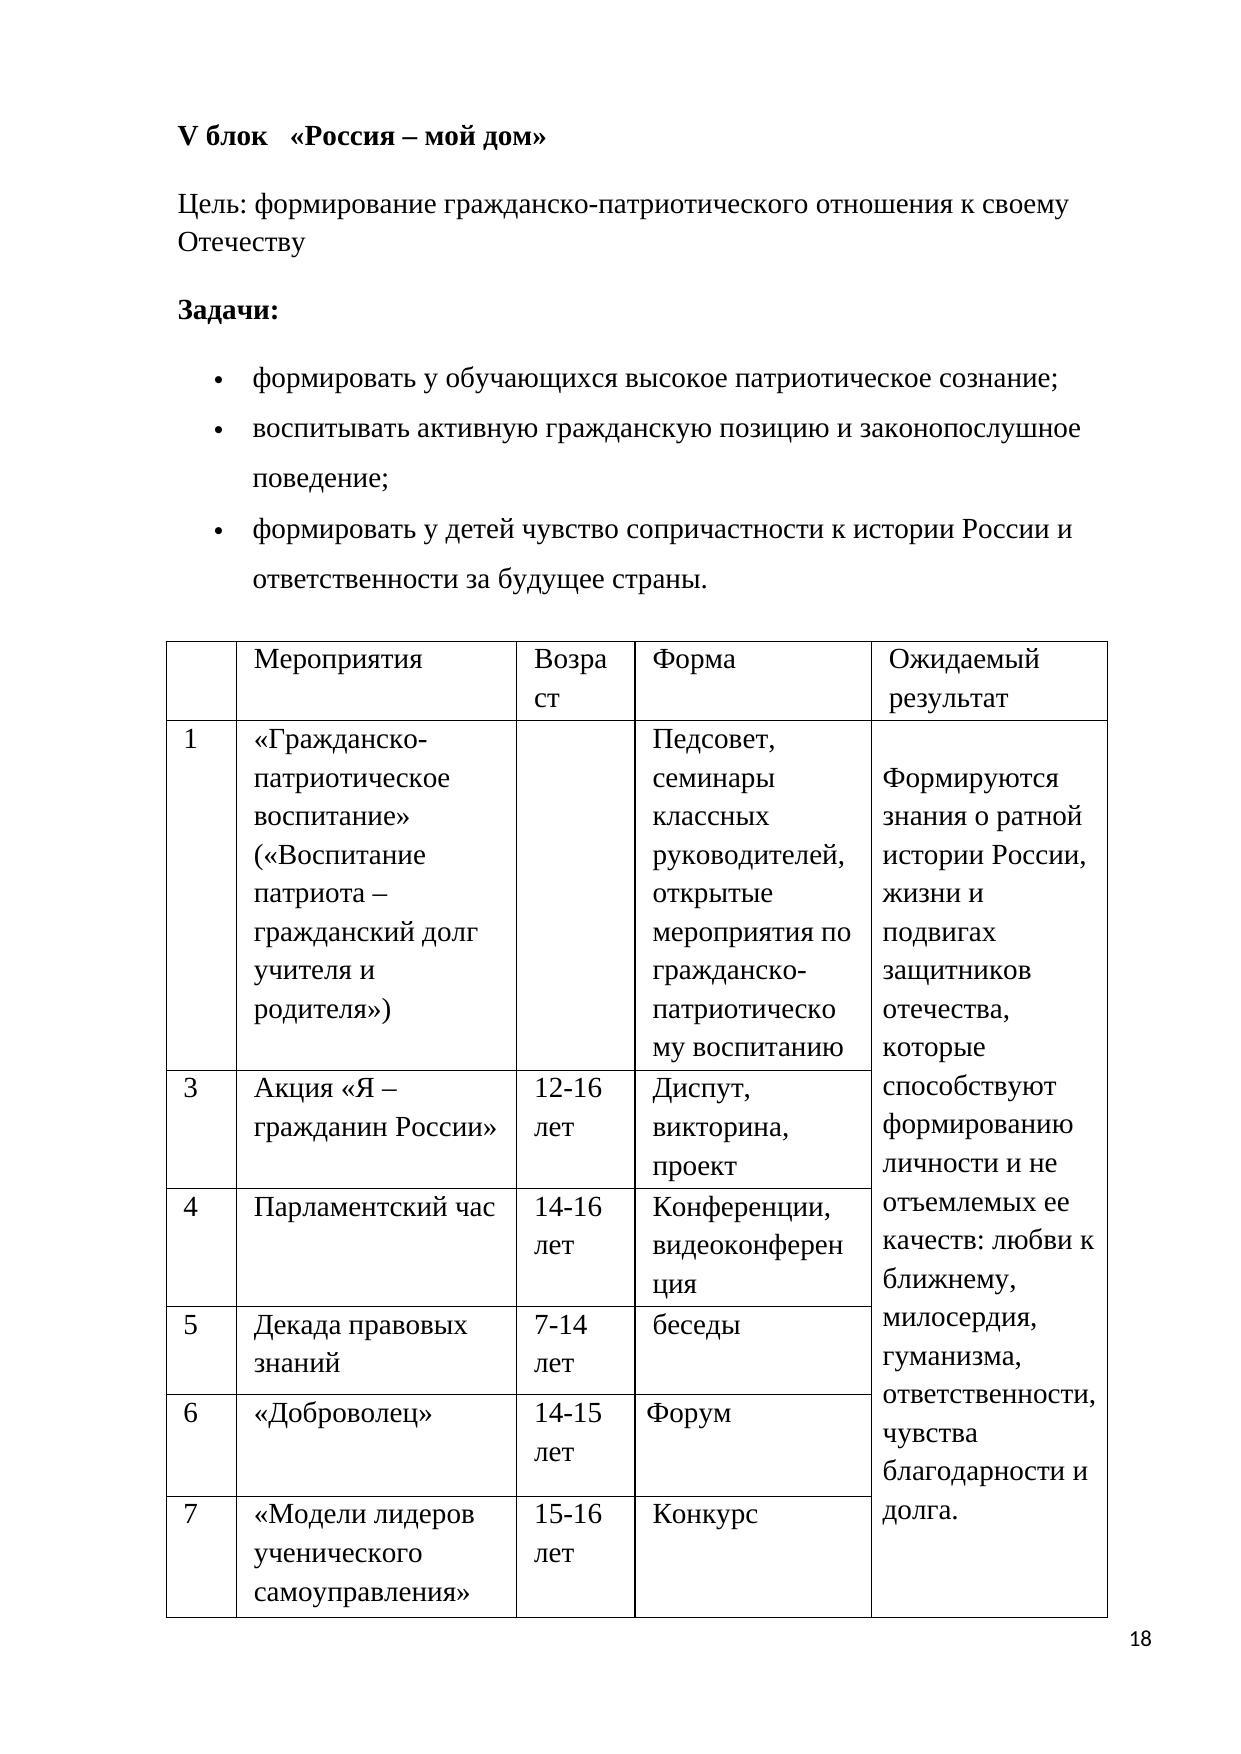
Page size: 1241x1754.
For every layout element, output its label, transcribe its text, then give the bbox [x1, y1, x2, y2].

table_cell 14-16 лет [517, 1189, 634, 1306]
table_cell «Доброволец» [237, 1395, 516, 1496]
text Цель: формирование гражданско-патриотического отношения к своему Отечеству [177, 186, 1152, 258]
table_header Возраст [517, 642, 634, 720]
table_cell 4 [167, 1189, 236, 1306]
table_cell «Модели лидеров ученического самоуправления» [237, 1497, 516, 1617]
table_header Мероприятия [237, 642, 516, 720]
table_cell 7 [167, 1497, 236, 1617]
table_cell 12-16 лет [517, 1071, 634, 1188]
list воспитывать активную гражданскую позицию и законопослушное поведение; [215, 410, 1152, 494]
table_cell [517, 721, 634, 1069]
table_cell Диспут, викторина, проект [636, 1071, 871, 1188]
table_cell беседы [636, 1307, 871, 1394]
table_cell «Гражданско-патриотическое воспитание» («Воспитание патриота – гражданский долг учителя и родителя») [237, 721, 516, 1069]
table_cell 5 [167, 1307, 236, 1394]
table_cell 14-15 лет [517, 1395, 634, 1496]
table_cell Парламентский час [237, 1189, 516, 1306]
table_cell 7-14 лет [517, 1307, 634, 1394]
table_cell Педсовет, семинары классных руководителей, открытые мероприятия по гражданско-патриотическому воспитанию [636, 721, 871, 1069]
table_cell 6 [167, 1395, 236, 1496]
table_cell Конференции, видеоконференция [636, 1189, 871, 1306]
table_cell Форум [636, 1395, 871, 1496]
list формировать у детей чувство сопричастности к истории России и ответственности за будущее страны. [215, 511, 1152, 594]
table_header [167, 642, 236, 720]
table_cell Акция «Я – гражданин России» [237, 1071, 516, 1188]
table_cell Декада правовых знаний [237, 1307, 516, 1394]
table_cell 1 [167, 721, 236, 1069]
text V блок «Россия – мой дом» [177, 118, 1152, 152]
text Задачи: [177, 292, 1152, 326]
table_cell Формируются знания о ратной истории России, жизни и подвигах защитников отечества, которые способствуют формированию личности и не отъемлемых ее качеств: любви к ближнему, милосердия, гуманизма, ответственности, чувства благодарности и долга. [872, 721, 1107, 1617]
table_header Форма [636, 642, 871, 720]
table_cell Конкурс [636, 1497, 871, 1617]
table_header Ожидаемый результат [872, 642, 1107, 720]
table_cell 15-16 лет [517, 1497, 634, 1617]
table_cell 3 [167, 1071, 236, 1188]
list формировать у обучающихся высокое патриотическое сознание; [215, 360, 1152, 393]
